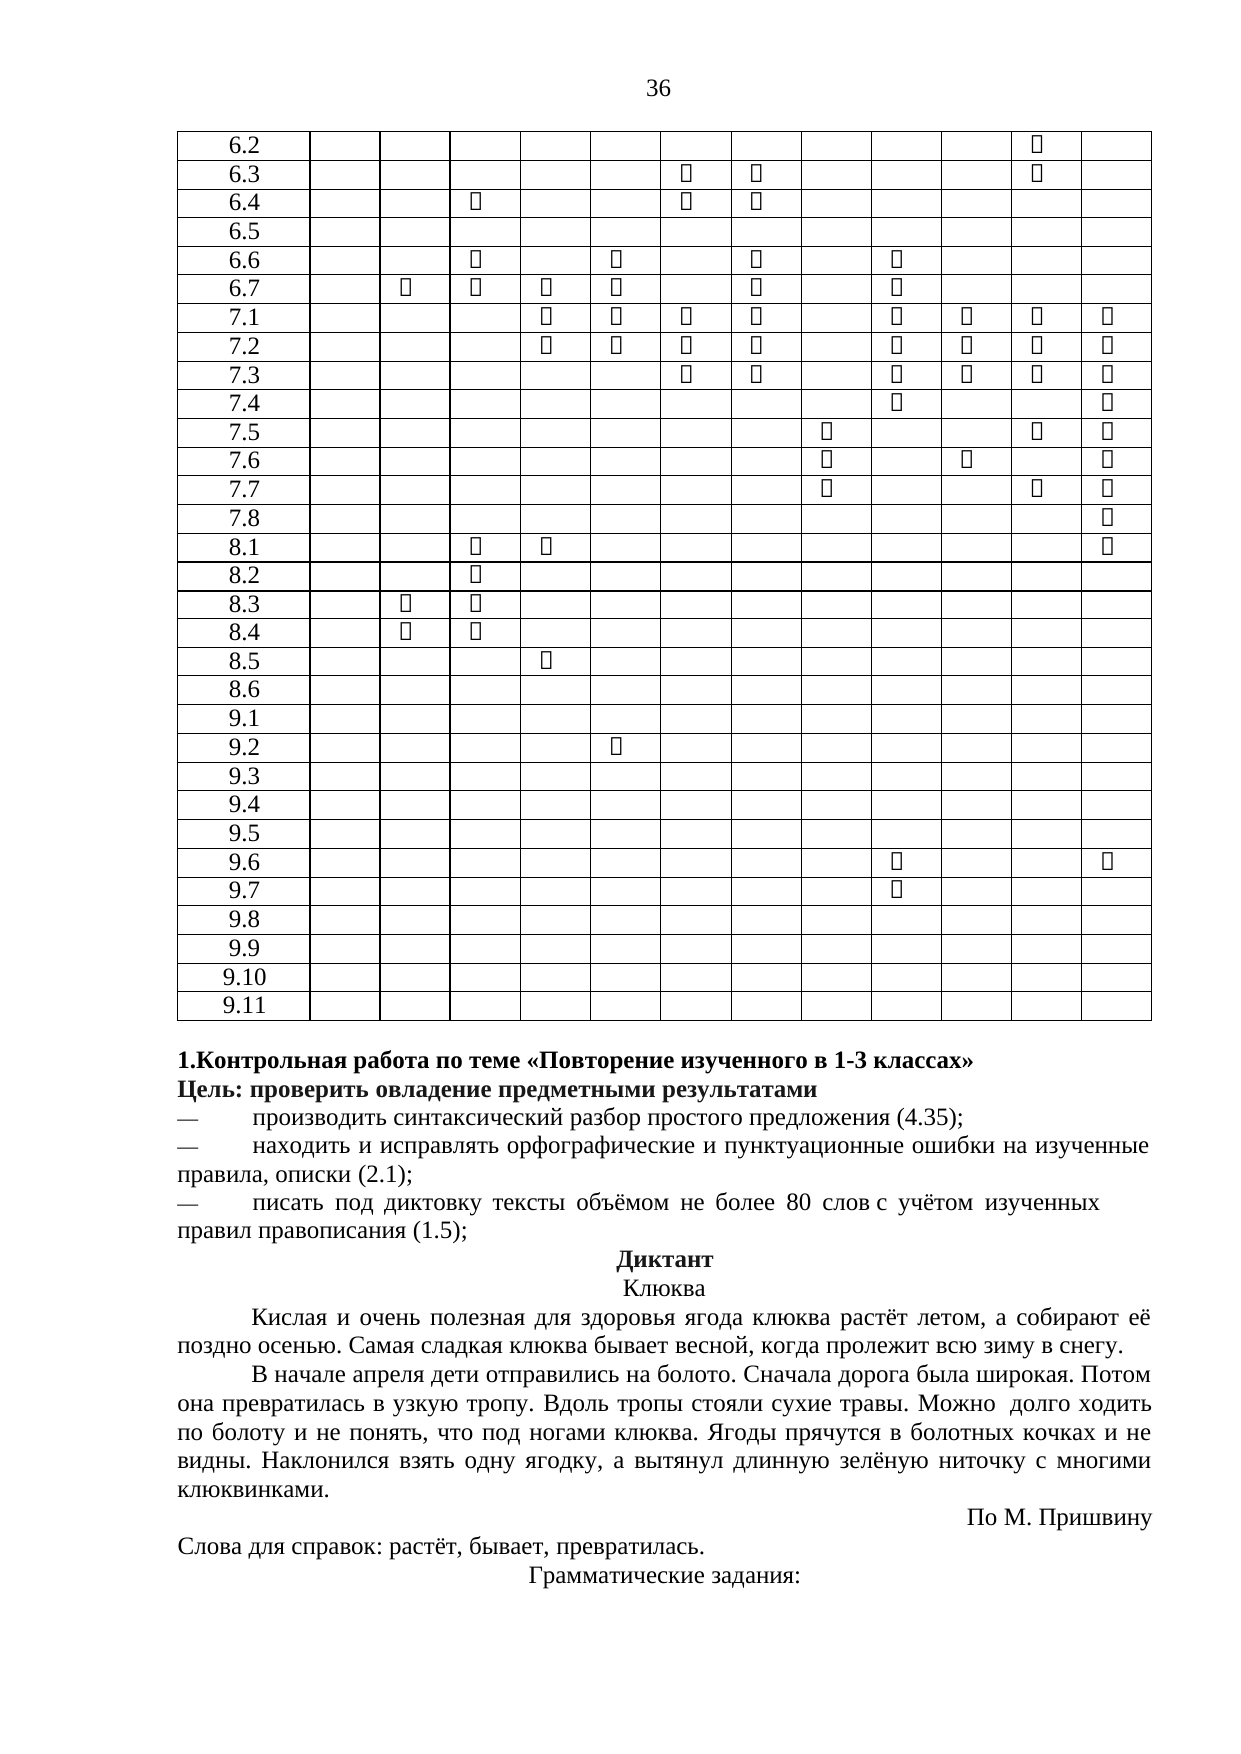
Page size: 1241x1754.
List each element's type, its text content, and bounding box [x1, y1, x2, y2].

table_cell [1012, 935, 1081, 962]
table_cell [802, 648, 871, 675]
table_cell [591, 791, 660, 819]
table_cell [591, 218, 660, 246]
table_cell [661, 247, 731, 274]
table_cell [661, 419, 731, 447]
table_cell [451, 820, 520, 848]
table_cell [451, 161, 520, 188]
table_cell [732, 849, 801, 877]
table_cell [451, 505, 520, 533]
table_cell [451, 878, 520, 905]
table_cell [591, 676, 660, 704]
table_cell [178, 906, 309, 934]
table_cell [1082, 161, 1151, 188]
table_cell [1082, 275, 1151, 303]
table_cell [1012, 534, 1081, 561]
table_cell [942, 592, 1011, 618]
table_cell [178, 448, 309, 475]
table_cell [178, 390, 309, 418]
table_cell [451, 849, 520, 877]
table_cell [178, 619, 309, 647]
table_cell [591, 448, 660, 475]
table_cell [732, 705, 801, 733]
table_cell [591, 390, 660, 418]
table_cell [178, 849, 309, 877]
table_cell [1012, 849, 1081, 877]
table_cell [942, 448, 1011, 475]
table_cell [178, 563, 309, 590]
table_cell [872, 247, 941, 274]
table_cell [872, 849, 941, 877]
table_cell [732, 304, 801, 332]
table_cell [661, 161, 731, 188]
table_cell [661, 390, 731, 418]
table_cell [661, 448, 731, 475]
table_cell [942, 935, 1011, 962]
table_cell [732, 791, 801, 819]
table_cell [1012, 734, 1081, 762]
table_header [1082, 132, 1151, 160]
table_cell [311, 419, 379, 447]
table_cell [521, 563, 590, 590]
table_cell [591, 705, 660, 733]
text Клюква [175, 1273, 1153, 1302]
text В начале апреля дети отправились на болото. Сначала дорога была широкая. Потом она превратилась в узкую тропу. Вдоль тропы стояли сухие травы. Можно долго ходить по болоту и не понять, что под ногами клюква. Ягоды прячутся в болотных кочках и не видны. Наклонился взять одну ягодку, а вытянул длинную зелёную ниточку с многими клюквинками. [177, 1359, 1152, 1503]
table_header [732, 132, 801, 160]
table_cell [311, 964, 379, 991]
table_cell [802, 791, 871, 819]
list находить и исправлять орфографические и пунктуационные ошибки на изученные правила, описки (2.1); [177, 1131, 1152, 1187]
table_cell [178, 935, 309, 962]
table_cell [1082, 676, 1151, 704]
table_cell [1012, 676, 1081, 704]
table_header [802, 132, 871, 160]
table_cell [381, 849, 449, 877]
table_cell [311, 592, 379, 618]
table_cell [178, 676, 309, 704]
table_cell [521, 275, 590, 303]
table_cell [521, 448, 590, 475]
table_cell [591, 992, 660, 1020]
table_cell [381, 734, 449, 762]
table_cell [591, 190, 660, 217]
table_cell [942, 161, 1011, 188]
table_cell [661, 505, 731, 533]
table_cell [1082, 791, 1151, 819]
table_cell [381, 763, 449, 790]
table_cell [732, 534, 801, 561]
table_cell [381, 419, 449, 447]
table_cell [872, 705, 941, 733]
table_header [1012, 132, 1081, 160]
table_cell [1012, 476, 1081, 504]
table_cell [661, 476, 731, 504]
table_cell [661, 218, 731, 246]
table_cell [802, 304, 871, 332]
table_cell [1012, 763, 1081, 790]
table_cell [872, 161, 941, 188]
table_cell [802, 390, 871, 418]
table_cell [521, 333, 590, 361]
text Слова для справок: растёт, бывает, превратилась. [175, 1532, 707, 1560]
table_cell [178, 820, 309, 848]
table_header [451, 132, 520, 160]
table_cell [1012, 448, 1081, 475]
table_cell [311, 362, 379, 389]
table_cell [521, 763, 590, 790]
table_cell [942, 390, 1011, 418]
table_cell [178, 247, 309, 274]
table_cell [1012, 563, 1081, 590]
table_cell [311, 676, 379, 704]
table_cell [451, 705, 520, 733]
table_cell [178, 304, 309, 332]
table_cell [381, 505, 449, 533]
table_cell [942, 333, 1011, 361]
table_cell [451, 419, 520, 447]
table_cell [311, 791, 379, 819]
text Диктант [175, 1245, 1154, 1273]
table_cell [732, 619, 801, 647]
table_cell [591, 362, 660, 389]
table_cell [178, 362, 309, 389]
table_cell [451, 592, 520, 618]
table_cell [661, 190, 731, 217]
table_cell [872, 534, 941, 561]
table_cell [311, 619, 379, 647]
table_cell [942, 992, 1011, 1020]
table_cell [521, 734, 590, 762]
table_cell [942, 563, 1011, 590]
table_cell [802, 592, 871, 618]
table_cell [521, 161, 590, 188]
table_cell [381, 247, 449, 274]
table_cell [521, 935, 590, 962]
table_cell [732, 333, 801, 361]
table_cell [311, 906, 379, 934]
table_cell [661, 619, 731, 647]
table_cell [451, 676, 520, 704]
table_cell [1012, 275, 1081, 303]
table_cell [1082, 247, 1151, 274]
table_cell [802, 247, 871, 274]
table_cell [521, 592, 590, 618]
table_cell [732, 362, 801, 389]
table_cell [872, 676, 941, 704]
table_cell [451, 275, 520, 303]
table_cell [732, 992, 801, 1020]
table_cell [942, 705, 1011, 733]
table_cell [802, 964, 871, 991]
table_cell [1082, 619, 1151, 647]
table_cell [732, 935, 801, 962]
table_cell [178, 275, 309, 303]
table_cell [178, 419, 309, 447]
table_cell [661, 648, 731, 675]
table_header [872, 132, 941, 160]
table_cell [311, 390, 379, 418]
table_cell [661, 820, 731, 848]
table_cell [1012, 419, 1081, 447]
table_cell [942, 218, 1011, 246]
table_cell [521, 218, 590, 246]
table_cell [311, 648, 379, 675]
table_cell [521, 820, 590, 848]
list писать под диктовку тексты объёмом не более 80 слов с учётом изученных правил правописания (1.5); [177, 1188, 1152, 1244]
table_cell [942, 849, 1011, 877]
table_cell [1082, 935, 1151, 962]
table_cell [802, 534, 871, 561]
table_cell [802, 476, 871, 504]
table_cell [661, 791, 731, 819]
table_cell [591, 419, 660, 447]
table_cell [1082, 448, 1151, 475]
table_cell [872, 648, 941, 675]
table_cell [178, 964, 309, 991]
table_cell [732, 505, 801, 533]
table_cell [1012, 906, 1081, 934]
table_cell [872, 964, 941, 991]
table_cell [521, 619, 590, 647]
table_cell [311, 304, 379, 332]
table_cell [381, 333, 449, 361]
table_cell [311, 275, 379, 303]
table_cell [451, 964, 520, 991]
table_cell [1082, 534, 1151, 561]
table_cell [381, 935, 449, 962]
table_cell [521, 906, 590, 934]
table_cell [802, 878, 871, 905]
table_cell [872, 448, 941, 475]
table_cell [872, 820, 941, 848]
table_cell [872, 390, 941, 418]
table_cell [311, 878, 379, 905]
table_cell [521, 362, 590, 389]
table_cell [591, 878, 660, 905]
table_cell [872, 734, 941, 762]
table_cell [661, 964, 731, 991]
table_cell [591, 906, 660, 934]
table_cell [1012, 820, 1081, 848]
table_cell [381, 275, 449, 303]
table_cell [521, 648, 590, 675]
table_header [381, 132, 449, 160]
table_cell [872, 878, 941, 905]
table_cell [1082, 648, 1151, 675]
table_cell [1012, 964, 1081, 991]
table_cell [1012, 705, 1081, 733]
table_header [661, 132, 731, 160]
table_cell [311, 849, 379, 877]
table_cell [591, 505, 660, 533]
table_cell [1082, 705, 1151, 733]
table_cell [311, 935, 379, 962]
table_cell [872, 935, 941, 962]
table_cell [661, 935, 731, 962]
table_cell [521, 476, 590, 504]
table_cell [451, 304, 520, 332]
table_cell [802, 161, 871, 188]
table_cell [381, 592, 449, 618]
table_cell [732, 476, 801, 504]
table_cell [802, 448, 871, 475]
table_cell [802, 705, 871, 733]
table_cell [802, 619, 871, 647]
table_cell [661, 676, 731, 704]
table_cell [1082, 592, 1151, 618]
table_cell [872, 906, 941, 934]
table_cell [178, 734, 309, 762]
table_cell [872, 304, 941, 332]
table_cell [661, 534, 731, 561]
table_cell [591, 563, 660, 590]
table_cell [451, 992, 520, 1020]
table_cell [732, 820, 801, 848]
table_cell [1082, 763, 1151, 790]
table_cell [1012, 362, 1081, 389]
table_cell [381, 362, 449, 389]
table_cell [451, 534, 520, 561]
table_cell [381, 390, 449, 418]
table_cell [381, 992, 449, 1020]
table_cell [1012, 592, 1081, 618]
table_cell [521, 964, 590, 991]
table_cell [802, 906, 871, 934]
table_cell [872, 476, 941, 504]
list производить синтаксический разбор простого предложения (4.35); [177, 1102, 1194, 1131]
text По М. Пришвину [925, 1503, 1194, 1532]
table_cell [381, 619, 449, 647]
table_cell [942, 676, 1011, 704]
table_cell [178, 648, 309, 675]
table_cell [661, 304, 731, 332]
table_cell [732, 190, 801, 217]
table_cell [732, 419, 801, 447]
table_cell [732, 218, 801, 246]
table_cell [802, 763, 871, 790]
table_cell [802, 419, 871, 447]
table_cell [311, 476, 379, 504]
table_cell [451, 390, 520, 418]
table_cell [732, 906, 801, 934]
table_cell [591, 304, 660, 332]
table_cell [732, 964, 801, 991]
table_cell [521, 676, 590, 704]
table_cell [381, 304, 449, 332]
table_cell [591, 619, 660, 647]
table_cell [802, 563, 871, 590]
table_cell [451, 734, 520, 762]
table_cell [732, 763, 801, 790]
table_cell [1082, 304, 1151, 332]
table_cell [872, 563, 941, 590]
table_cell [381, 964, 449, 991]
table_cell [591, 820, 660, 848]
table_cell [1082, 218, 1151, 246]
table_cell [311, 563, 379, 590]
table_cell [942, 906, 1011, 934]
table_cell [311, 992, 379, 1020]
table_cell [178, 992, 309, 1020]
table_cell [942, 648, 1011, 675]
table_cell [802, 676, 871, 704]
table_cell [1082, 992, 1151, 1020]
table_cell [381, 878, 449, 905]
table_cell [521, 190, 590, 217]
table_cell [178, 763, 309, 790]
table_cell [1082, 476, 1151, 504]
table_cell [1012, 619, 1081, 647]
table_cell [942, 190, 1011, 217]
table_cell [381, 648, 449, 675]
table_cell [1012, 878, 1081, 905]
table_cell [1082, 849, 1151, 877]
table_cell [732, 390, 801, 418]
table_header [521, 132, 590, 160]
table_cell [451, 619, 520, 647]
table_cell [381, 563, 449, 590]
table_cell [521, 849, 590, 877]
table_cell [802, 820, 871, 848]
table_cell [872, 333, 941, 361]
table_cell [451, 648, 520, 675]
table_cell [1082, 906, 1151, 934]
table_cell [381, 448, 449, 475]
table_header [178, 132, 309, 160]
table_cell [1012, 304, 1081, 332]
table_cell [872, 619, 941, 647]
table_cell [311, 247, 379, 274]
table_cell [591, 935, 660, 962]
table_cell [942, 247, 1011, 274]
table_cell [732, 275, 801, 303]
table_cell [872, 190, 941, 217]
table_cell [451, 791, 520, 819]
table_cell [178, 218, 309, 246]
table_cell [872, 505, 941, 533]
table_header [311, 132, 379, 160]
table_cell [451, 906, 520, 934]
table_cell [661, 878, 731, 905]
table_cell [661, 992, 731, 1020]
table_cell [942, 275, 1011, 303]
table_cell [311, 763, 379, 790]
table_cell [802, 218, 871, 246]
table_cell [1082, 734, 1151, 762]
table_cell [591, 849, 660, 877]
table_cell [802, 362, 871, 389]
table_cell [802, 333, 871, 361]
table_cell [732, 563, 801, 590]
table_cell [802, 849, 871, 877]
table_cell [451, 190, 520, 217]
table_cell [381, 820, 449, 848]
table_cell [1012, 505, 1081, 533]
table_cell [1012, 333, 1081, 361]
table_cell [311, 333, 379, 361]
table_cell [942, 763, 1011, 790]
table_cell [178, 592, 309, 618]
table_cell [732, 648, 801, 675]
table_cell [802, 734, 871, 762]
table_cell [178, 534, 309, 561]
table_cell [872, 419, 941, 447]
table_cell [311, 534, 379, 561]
text Кислая и очень полезная для здоровья ягода клюква растёт летом, а собирают её поздно осенью. Самая сладкая клюква бывает весной, когда пролежит всю зиму в снегу. [177, 1302, 1151, 1359]
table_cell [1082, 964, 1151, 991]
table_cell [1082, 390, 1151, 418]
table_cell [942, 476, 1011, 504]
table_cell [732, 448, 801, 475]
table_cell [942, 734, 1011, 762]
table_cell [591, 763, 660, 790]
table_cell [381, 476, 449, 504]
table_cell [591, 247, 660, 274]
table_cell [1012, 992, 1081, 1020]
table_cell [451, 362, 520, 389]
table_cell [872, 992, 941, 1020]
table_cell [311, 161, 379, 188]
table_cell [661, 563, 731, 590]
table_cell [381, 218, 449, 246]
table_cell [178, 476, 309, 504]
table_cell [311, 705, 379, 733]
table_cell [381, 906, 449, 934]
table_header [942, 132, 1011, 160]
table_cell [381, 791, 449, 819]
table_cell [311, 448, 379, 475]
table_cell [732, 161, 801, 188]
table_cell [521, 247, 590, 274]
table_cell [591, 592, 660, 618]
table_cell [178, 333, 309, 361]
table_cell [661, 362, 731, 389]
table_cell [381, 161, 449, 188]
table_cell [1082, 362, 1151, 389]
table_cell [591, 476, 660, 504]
text Грамматические задания: [175, 1560, 1154, 1589]
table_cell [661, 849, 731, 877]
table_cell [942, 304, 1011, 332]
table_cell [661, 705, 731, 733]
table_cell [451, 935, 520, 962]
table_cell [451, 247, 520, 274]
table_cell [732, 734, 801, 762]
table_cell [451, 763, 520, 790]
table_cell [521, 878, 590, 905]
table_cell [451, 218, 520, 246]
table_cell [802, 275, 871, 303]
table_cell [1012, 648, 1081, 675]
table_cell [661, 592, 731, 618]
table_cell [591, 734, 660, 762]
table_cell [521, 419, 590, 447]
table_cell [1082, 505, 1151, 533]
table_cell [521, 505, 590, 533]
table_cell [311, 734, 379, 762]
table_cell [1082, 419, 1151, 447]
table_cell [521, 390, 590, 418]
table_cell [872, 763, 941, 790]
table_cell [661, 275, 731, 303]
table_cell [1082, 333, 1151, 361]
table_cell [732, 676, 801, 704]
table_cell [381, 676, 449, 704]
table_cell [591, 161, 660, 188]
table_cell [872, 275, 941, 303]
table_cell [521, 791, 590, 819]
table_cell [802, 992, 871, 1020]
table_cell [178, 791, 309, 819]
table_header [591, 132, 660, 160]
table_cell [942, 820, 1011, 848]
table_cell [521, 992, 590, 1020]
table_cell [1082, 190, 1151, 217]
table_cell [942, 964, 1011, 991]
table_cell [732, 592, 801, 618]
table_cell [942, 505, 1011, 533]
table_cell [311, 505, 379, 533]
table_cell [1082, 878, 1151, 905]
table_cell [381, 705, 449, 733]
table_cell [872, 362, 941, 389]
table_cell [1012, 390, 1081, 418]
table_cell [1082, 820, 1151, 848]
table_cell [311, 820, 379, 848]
subtitle 1.Контрольная работа по теме «Повторение изученного в 1-3 классах» Цель: проверить овладение предметными результатами [177, 1046, 976, 1102]
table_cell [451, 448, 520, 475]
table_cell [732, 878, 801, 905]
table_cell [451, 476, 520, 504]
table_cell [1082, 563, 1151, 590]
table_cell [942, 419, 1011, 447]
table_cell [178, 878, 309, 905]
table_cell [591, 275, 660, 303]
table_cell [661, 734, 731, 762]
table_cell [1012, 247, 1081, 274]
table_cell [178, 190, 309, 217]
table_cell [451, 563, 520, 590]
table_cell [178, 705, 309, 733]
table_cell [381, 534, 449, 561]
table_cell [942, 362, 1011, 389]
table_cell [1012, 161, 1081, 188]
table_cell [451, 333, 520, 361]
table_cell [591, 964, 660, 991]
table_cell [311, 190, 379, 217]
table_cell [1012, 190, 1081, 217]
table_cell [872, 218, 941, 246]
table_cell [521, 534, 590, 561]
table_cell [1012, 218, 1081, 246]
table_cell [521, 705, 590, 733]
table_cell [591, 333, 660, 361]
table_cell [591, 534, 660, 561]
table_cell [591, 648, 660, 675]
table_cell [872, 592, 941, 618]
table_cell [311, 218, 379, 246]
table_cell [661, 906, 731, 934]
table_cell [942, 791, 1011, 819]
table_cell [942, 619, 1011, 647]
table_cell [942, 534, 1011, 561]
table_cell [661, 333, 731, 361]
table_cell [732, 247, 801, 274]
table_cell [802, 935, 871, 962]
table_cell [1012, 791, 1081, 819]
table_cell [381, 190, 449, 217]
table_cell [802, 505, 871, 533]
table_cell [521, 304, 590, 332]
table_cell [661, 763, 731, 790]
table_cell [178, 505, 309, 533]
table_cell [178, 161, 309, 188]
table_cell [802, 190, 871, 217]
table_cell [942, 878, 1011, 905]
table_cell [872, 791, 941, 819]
